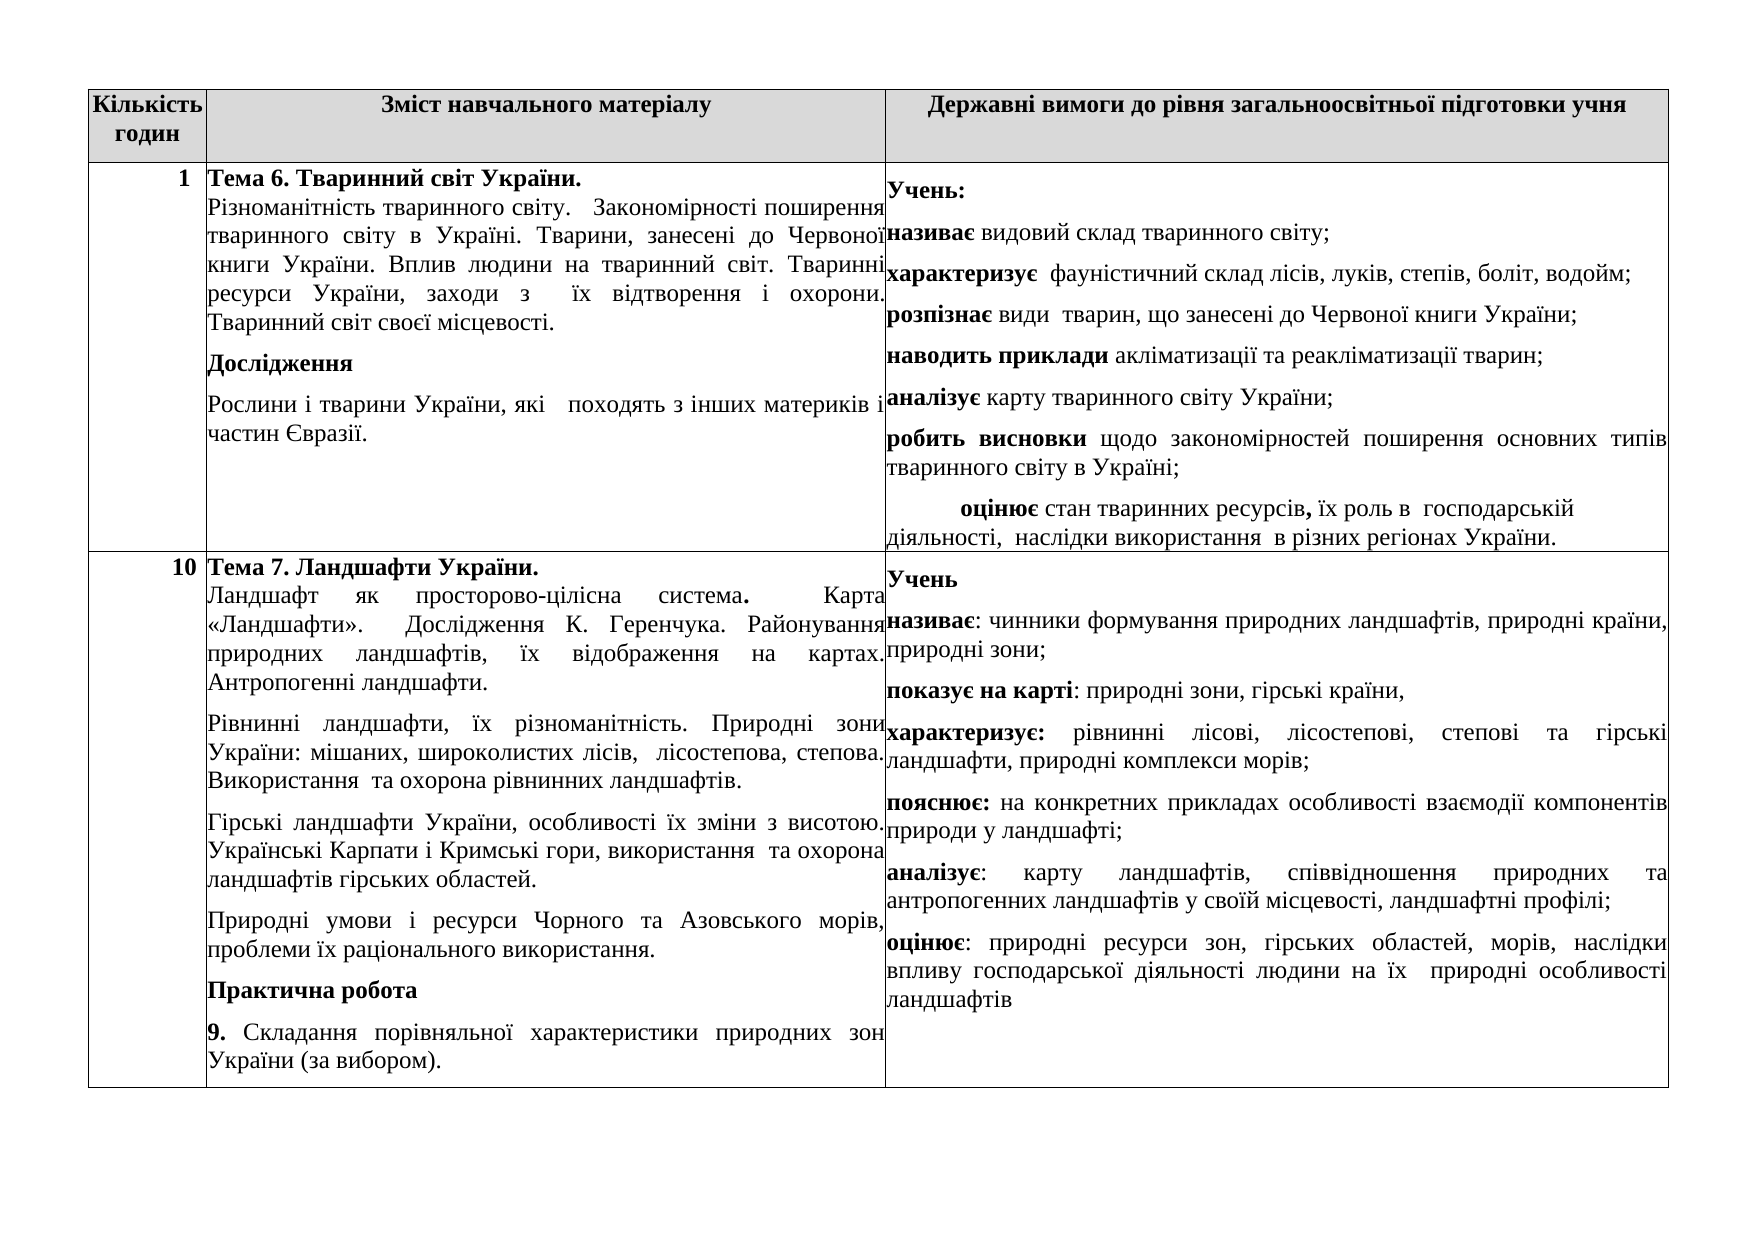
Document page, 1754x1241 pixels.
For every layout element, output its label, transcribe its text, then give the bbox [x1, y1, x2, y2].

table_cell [886, 552, 1668, 1087]
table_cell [207, 552, 885, 1087]
table_header Кількість годин [89, 90, 206, 162]
table_header Зміст навчального матеріалу [207, 90, 885, 162]
table_cell 10 [89, 552, 206, 1087]
table_header Державні вимоги до рівня загальноосвітньої підготовки учня [886, 90, 1668, 162]
table_cell Тема 6. Тваринний світ України. Різноманітність тваринного світу. Закономірності поширення тваринного світу в Україні. Тварини, занесені до Червоної книги України. Вплив людини на тваринний світ. Тваринні ресурси України, заходи з їх відтворення і охорони. Тваринний світ своєї місцевості. Дослідження Рослини і тварини України, які походять з інших материків і частин Євразії. [207, 163, 885, 551]
table_cell 1 [89, 163, 206, 551]
table_cell Учень: називає видовий склад тваринного світу; характеризує фауністичний склад лісів, луків, степів, боліт, водойм; розпізнає види тварин, що занесені до Червоної книги України; наводить приклади акліматизації та реакліматизації тварин; аналізує карту тваринного світу України; робить висновки щодо закономірностей поширення основних типів тваринного світу в Україні; оцінює стан тваринних ресурсів, їх роль в господарській діяльності, наслідки використання в різних регіонах України. [886, 163, 1668, 551]
